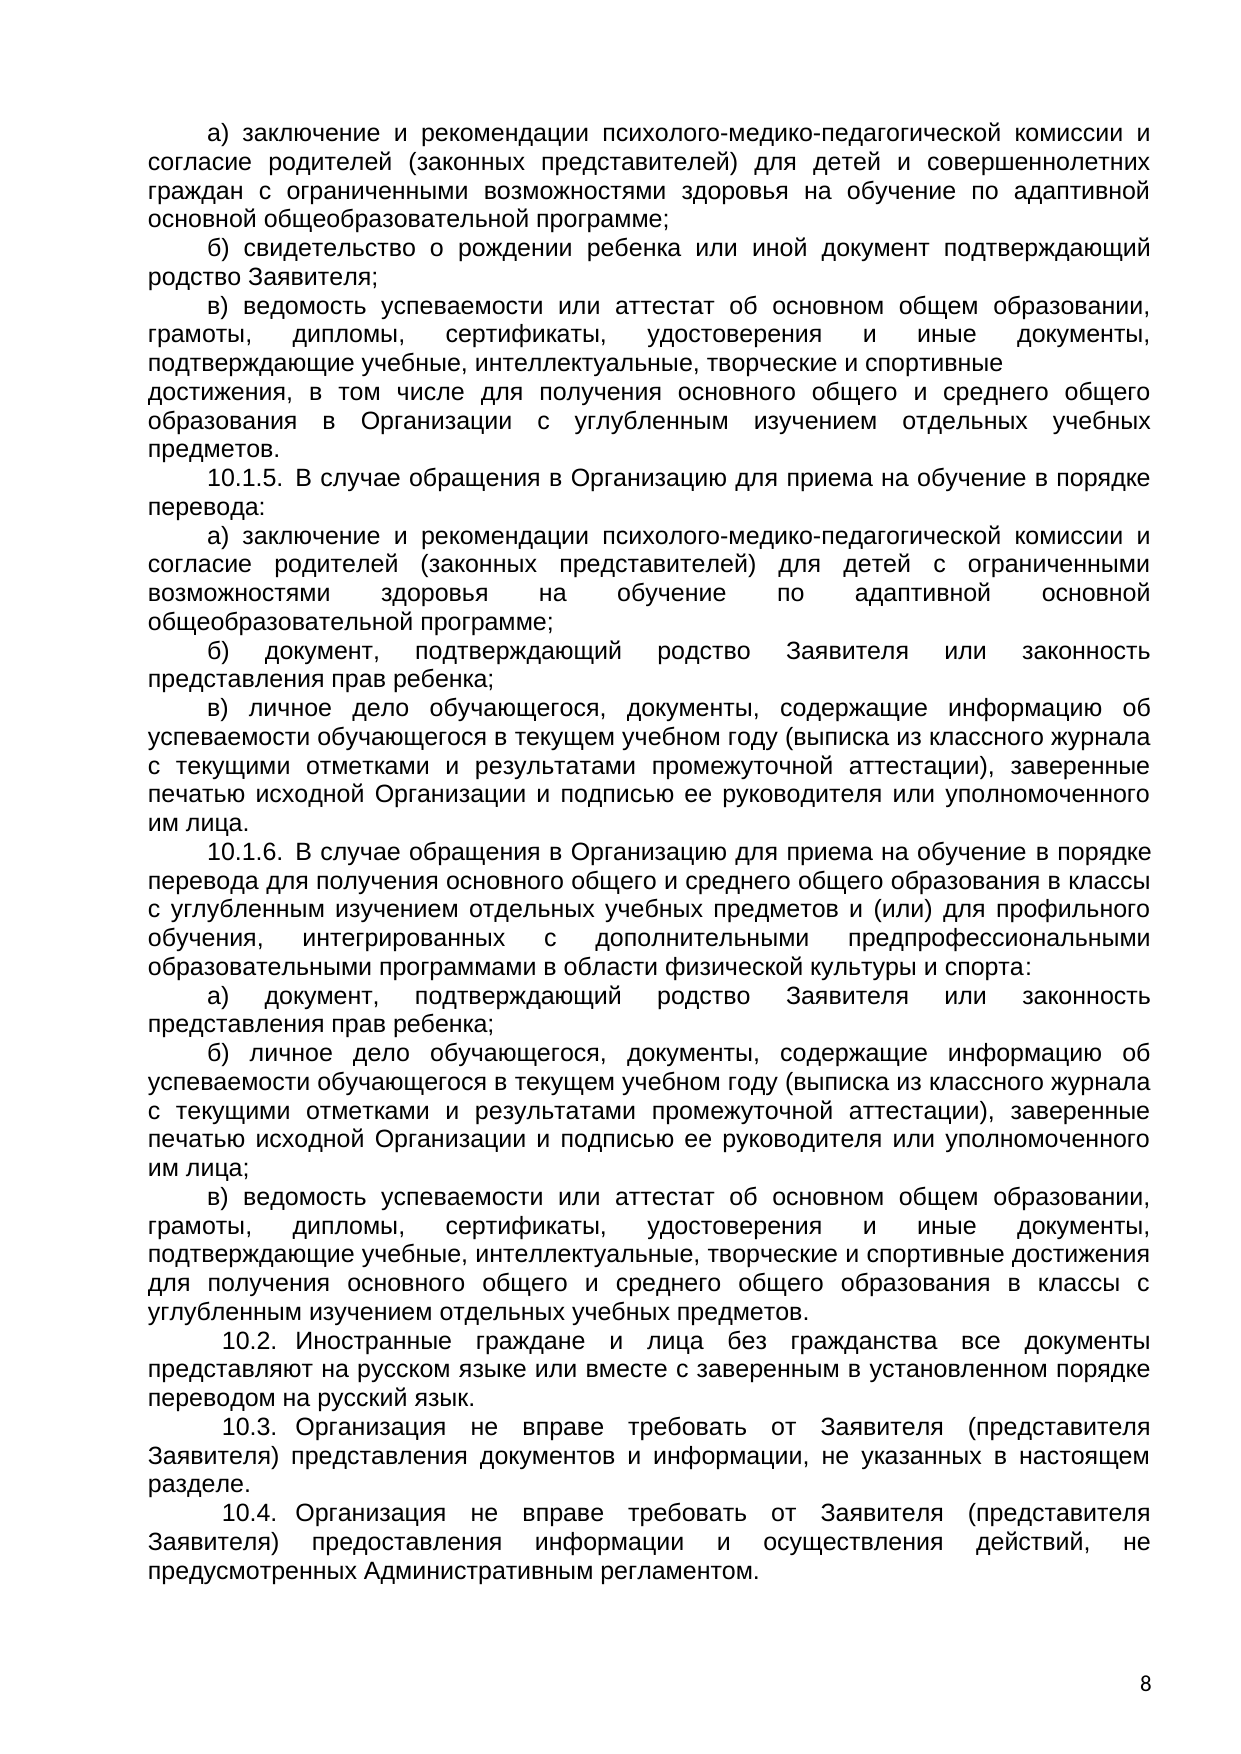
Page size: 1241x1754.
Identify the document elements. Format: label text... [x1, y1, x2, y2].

text в) ведомость успеваемости или аттестат об основном общем образовании, грамоты, дипломы, сертификаты, удостоверения и иные документы, подтверждающие учебные, интеллектуальные, творческие и спортивные достижения для получения основного общего и среднего общего образования в классы с углубленным изучением отдельных учебных предметов. [148, 1182, 1152, 1326]
list Иностранные граждане и лица без гражданства все документы представляют на русском языке или вместе с заверенным в установленном порядке переводом на русский язык. [148, 1326, 1152, 1412]
text а) заключение и рекомендации психолого-медико-педагогической комиссии и согласие родителей (законных представителей) для детей и совершеннолетних граждан с ограниченными возможностями здоровья на обучение по адаптивной основной общеобразовательной программе; [148, 118, 1152, 233]
list Организация не вправе требовать от Заявителя (представителя Заявителя) представления документов и информации, не указанных в настоящем разделе. [148, 1412, 1152, 1498]
text в) ведомость успеваемости или аттестат об основном общем образовании, грамоты, дипломы, сертификаты, удостоверения и иные документы, подтверждающие учебные, интеллектуальные, творческие и спортивные [148, 291, 1152, 377]
text в) личное дело обучающегося, документы, содержащие информацию об успеваемости обучающегося в текущем учебном году (выписка из классного журнала с текущими отметками и результатами промежуточной аттестации), заверенные печатью исходной Организации и подписью ее руководителя или уполномоченного им лица. [148, 693, 1152, 837]
list Организация не вправе требовать от Заявителя (представителя Заявителя) предоставления информации и осуществления действий, не предусмотренных Административным регламентом. [148, 1498, 1152, 1584]
list В случае обращения в Организацию для приема на обучение в порядке перевода: [148, 463, 1152, 521]
text достижения, в том числе для получения основного общего и среднего общего образования в Организации с углубленным изучением отдельных учебных предметов. [148, 377, 1152, 463]
text а) заключение и рекомендации психолого-медико-педагогической комиссии и согласие родителей (законных представителей) для детей с ограниченными возможностями здоровья на обучение по адаптивной основной общеобразовательной программе; [148, 521, 1152, 636]
text а) документ, подтверждающий родство Заявителя или законность представления прав ребенка; [148, 981, 1152, 1038]
text б) свидетельство о рождении ребенка или иной документ подтверждающий родство Заявителя; [148, 233, 1152, 291]
text б) личное дело обучающегося, документы, содержащие информацию об успеваемости обучающегося в текущем учебном году (выписка из классного журнала с текущими отметками и результатами промежуточной аттестации), заверенные печатью исходной Организации и подписью ее руководителя или уполномоченного им лица; [148, 1038, 1152, 1182]
list В случае обращения в Организацию для приема на обучение в порядке перевода для получения основного общего и среднего общего образования в классы с углубленным изучением отдельных учебных предметов и (или) для профильного обучения, интегрированных с дополнительными предпрофессиональными образовательными программами в области физической культуры и спорта: [148, 837, 1152, 981]
text б) документ, подтверждающий родство Заявителя или законность представления прав ребенка; [148, 636, 1152, 693]
